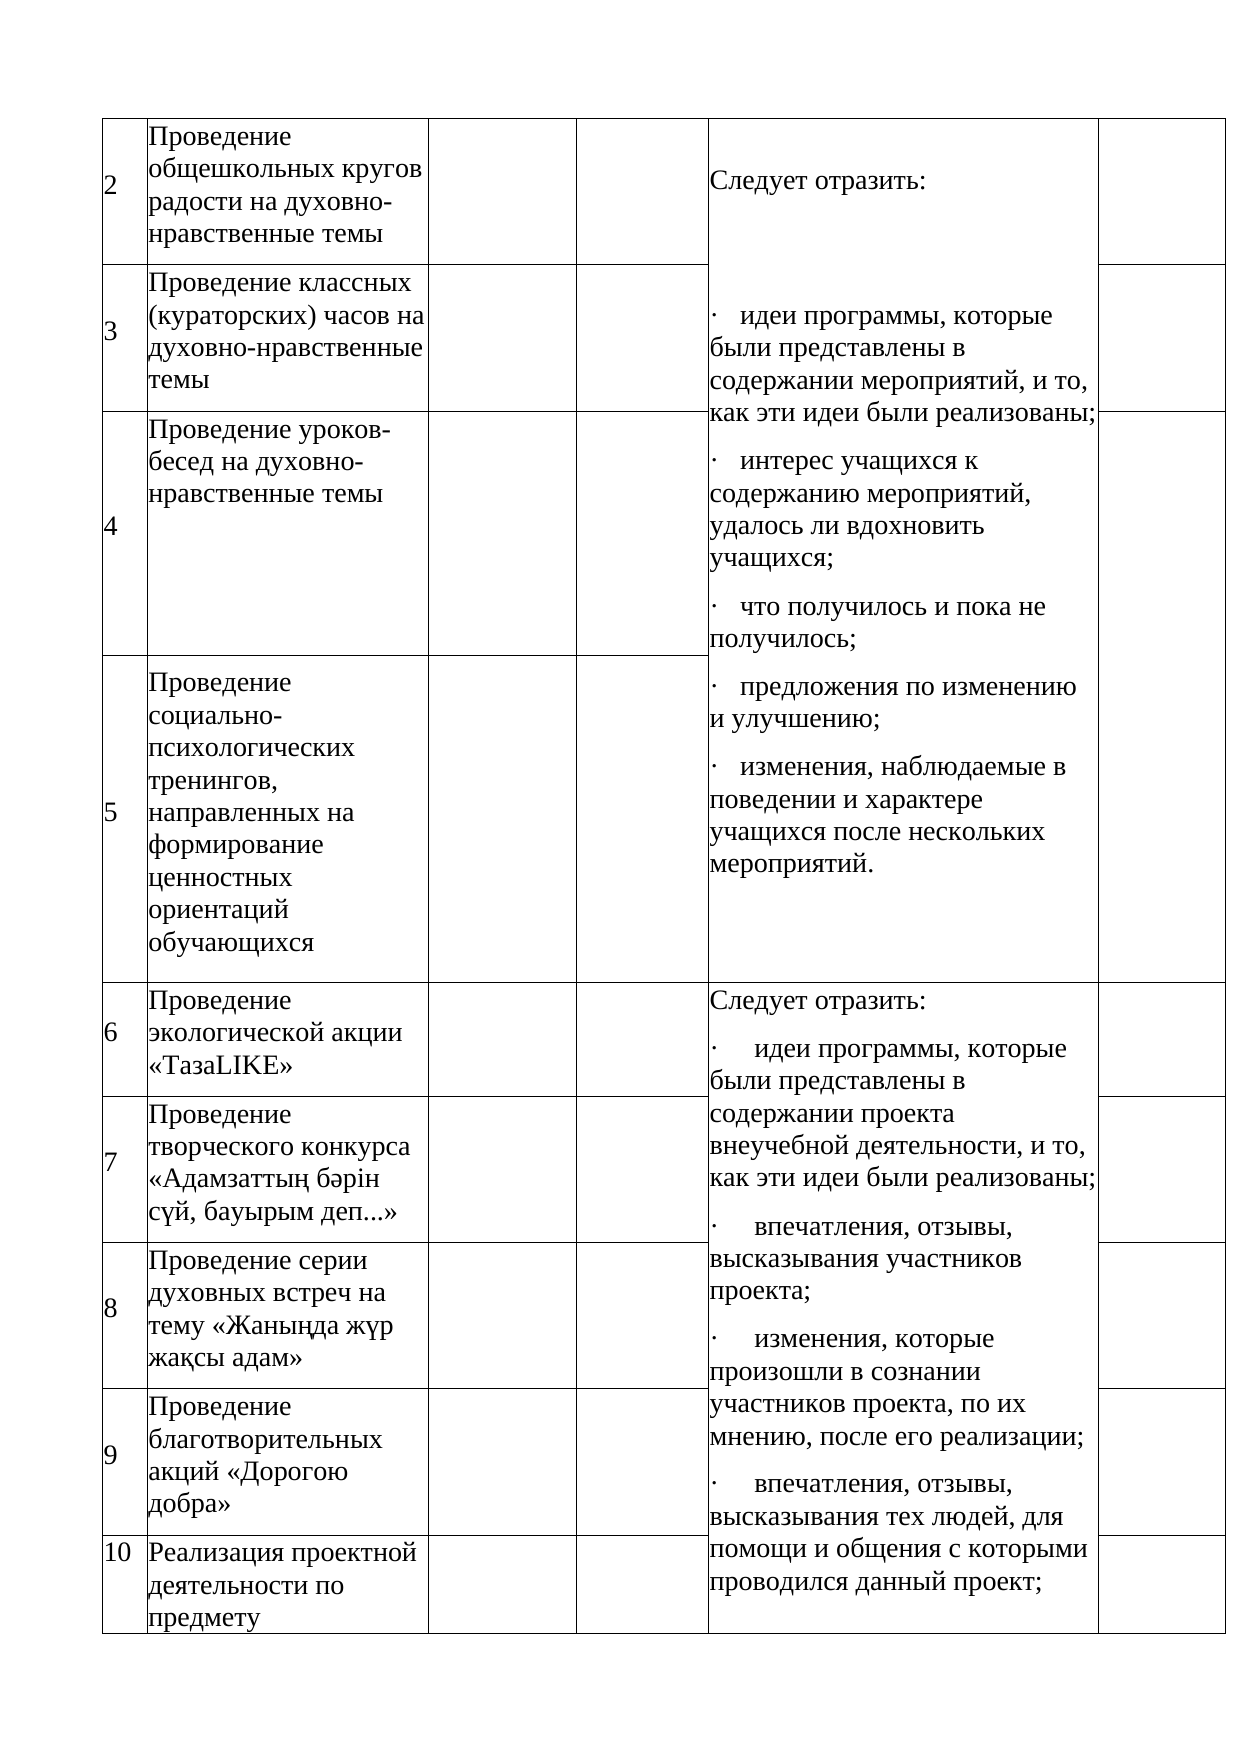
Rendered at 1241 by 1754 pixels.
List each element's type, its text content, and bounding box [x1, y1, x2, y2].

table_cell [429, 983, 576, 1096]
table_cell [577, 119, 708, 264]
table_cell [429, 656, 576, 982]
table_cell 10 [103, 1536, 147, 1633]
table_cell [429, 119, 576, 264]
table_cell [1099, 1097, 1225, 1242]
table_cell [429, 1536, 576, 1633]
table_cell 9 [103, 1389, 147, 1534]
table_cell [429, 265, 576, 411]
table_cell Проведение социально-психологических тренингов, направленных на формирование ценностных ориентаций обучающихся [148, 656, 428, 982]
table_cell [1099, 1536, 1225, 1633]
table_cell Проведение творческого конкурса «Адамзаттың бәрін сүй, бауырым деп...» [148, 1097, 428, 1242]
table_cell Следует отразить: · идеи программы, которые были представлены в содержании мероприятий, и то, как эти идеи были реализованы; · интерес учащихся к содержанию мероприятий, удалось ли вдохновить учащихся; · что получилось и пока не получилось; · предложения по изменению и улучшению; · изменения, наблюдаемые в поведении и характере учащихся после нескольких мероприятий. [709, 119, 1098, 982]
table_cell 5 [103, 656, 147, 982]
table_cell 7 [103, 1097, 147, 1242]
table_cell [429, 1243, 576, 1388]
table_cell [577, 1243, 708, 1388]
table_cell [577, 265, 708, 411]
table_cell Проведение серии духовных встреч на тему «Жаныңда жүр жақсы адам» [148, 1243, 428, 1388]
table_cell [429, 1097, 576, 1242]
table_cell 2 [103, 119, 147, 264]
table_cell [1099, 412, 1225, 982]
table_cell [577, 1536, 708, 1633]
table_cell Проведение классных (кураторских) часов на духовно-нравственные темы [148, 265, 428, 411]
table_cell [577, 412, 708, 655]
table_cell [1099, 983, 1225, 1096]
table_cell [1099, 1243, 1225, 1388]
table_cell Проведение уроков-бесед на духовно-нравственные темы [148, 412, 428, 655]
table_cell 8 [103, 1243, 147, 1388]
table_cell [148, 1536, 428, 1633]
table_cell Проведение общешкольных кругов радости на духовно-нравственные темы [148, 119, 428, 264]
table_cell Проведение экологической акции «ТазаLIKE» [148, 983, 428, 1096]
table_cell 6 [103, 983, 147, 1096]
table_cell 3 [103, 265, 147, 411]
table_cell [1099, 119, 1225, 264]
table_cell [577, 656, 708, 982]
table_cell [577, 1097, 708, 1242]
table_cell [577, 983, 708, 1096]
table_cell [429, 412, 576, 655]
table_cell 4 [103, 412, 147, 655]
table_cell [429, 1389, 576, 1534]
table_cell Следует отразить: · идеи программы, которые были представлены в содержании проекта внеучебной деятельности, и то, как эти идеи были реализованы; · впечатления, отзывы, высказывания участников проекта; · изменения, которые произошли в сознании участников проекта, по их мнению, после его реализации; · впечатления, отзывы, высказывания тех людей, для помощи и общения с которыми проводился данный проект; · что удалось и что не удалось в реализации проекта, вдохновились ли участники проекта; · как учащиеся сами планируют дальнейшую работу в направлении реализации данного проекта. [709, 983, 1098, 1633]
table_cell Проведение благотворительных акций «Дорогою добра» [148, 1389, 428, 1534]
table_cell [1099, 1389, 1225, 1534]
table_cell [1099, 265, 1225, 411]
table_cell [577, 1389, 708, 1534]
